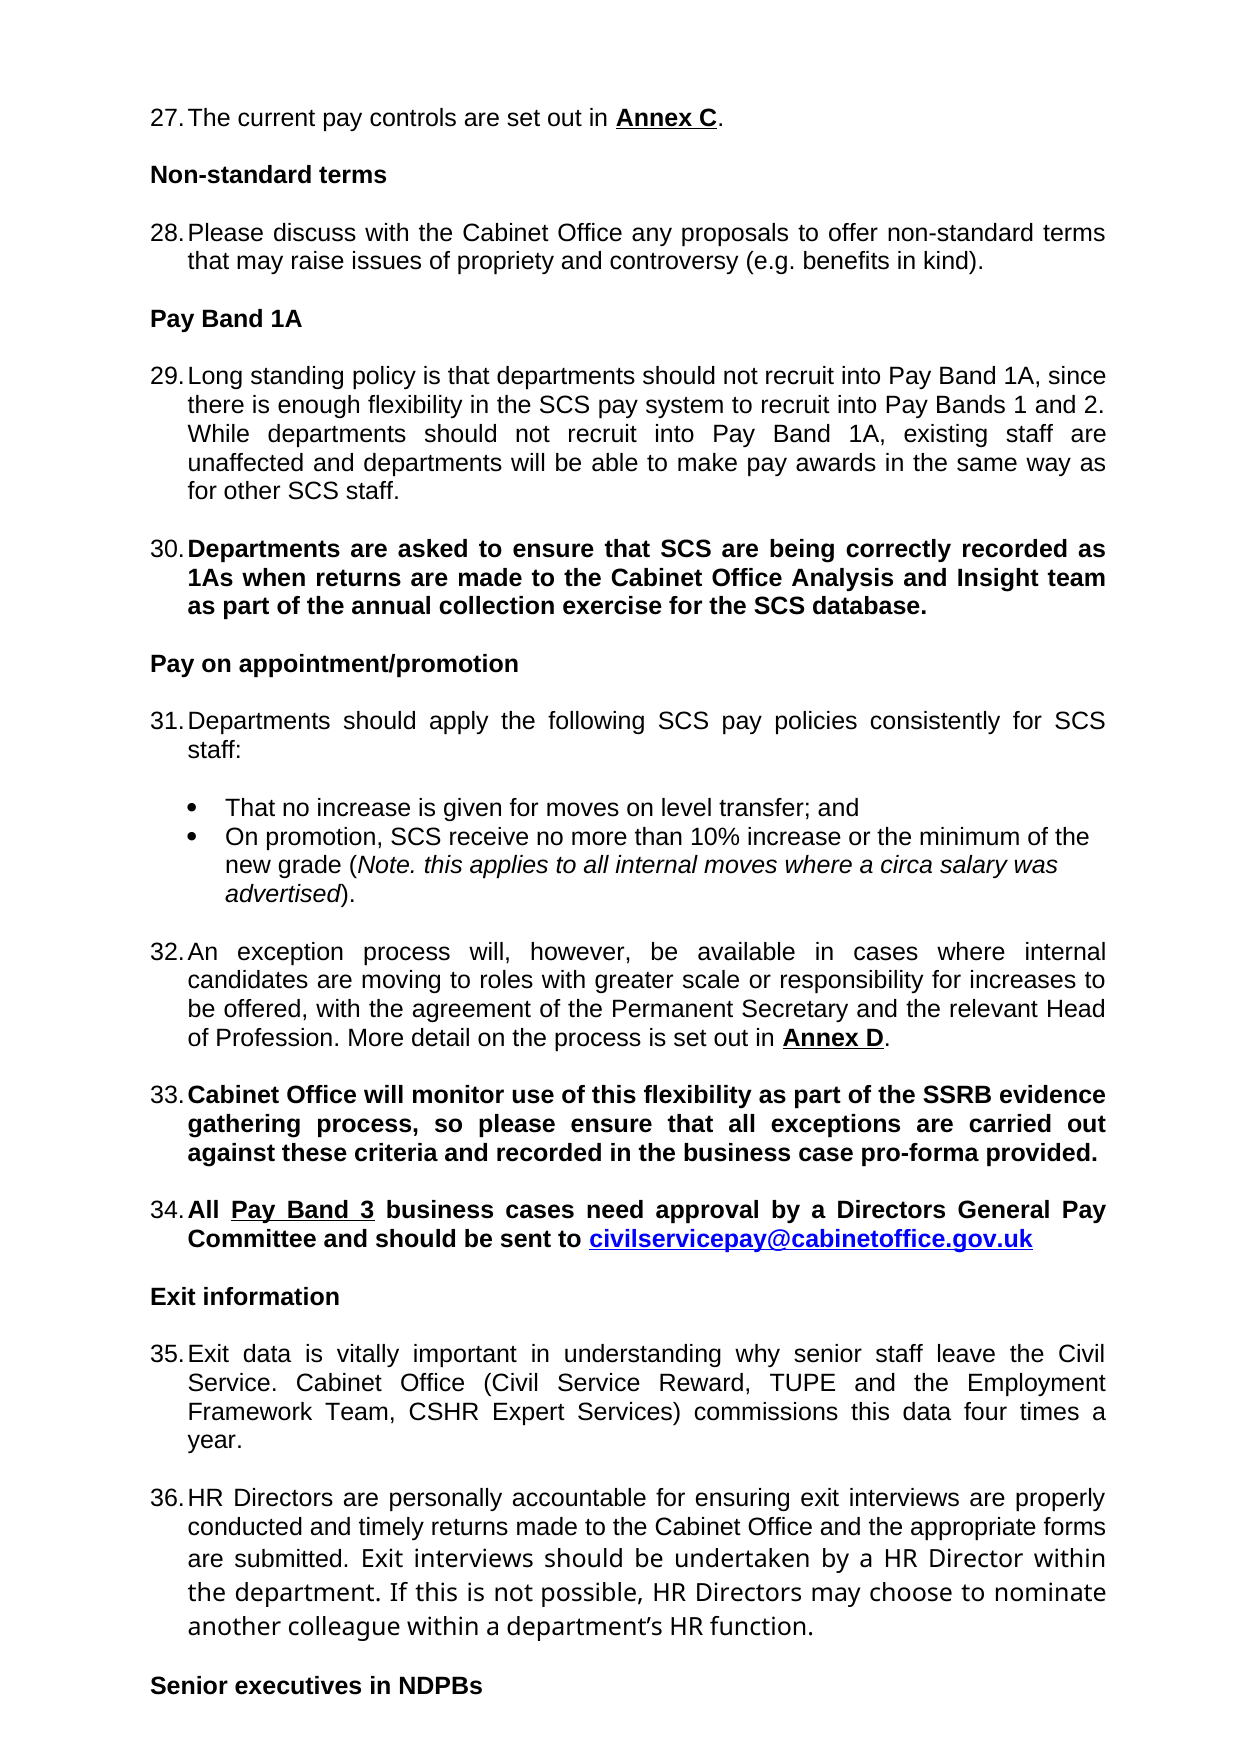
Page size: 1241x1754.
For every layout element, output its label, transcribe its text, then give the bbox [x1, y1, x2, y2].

list Exit data is vitally important in understanding why senior staff leave the Civil Service. Cabinet Office (Civil Service Reward, TUPE and the Employment Framework Team, CSHR Expert Services) commissions this data four times a year. [150, 1339, 1107, 1454]
list Departments are asked to ensure that SCS are being correctly recorded as 1As when returns are made to the Cabinet Office Analysis and Insight team as part of the annual collection exercise for the SCS database. [150, 534, 1107, 620]
text Exit information [150, 1282, 1107, 1310]
list All Pay Band 3 business cases need approval by a Directors General Pay Committee and should be sent to civilservicepay@cabinetoffice.gov.uk [150, 1195, 1107, 1253]
list An exception process will, however, be available in cases where internal candidates are moving to roles with greater scale or responsibility for increases to be offered, with the agreement of the Permanent Secretary and the relevant Head of Profession. More detail on the process is set out in Annex D. [150, 937, 1107, 1052]
list On promotion, SCS receive no more than 10% increase or the minimum of the new grade (Note. this applies to all internal moves where a circa salary was advertised). [187, 821, 1107, 908]
text Non-standard terms [150, 160, 1107, 189]
list Long standing policy is that departments should not recruit into Pay Band 1A, since there is enough flexibility in the SCS pay system to recruit into Pay Bands 1 and 2. While departments should not recruit into Pay Band 1A, existing staff are unaffected and departments will be able to make pay awards in the same way as for other SCS staff. [150, 361, 1107, 505]
list Cabinet Office will monitor use of this flexibility as part of the SSRB evidence gathering process, so please ensure that all exceptions are carried out against these criteria and recorded in the business case pro-forma provided. [150, 1080, 1107, 1167]
list The current pay controls are set out in Annex C. [150, 103, 1107, 131]
text Pay Band 1A [150, 304, 1107, 333]
text Senior executives in NDPBs [150, 1671, 1107, 1700]
list Please discuss with the Cabinet Office any proposals to offer non-standard terms that may raise issues of propriety and controversy (e.g. benefits in kind). [150, 218, 1107, 275]
text Pay on appointment/promotion [150, 649, 1107, 678]
list HR Directors are personally accountable for ensuring exit interviews are properly conducted and timely returns made to the Cabinet Office and the appropriate forms are submitted. Exit interviews should be undertaken by a HR Director within the department. If this is not possible, HR Directors may choose to nominate another colleague within a department’s HR function. [150, 1483, 1107, 1642]
list That no increase is given for moves on level transfer; and [187, 793, 1107, 821]
list Departments should apply the following SCS pay policies consistently for SCS staff: [150, 706, 1107, 764]
